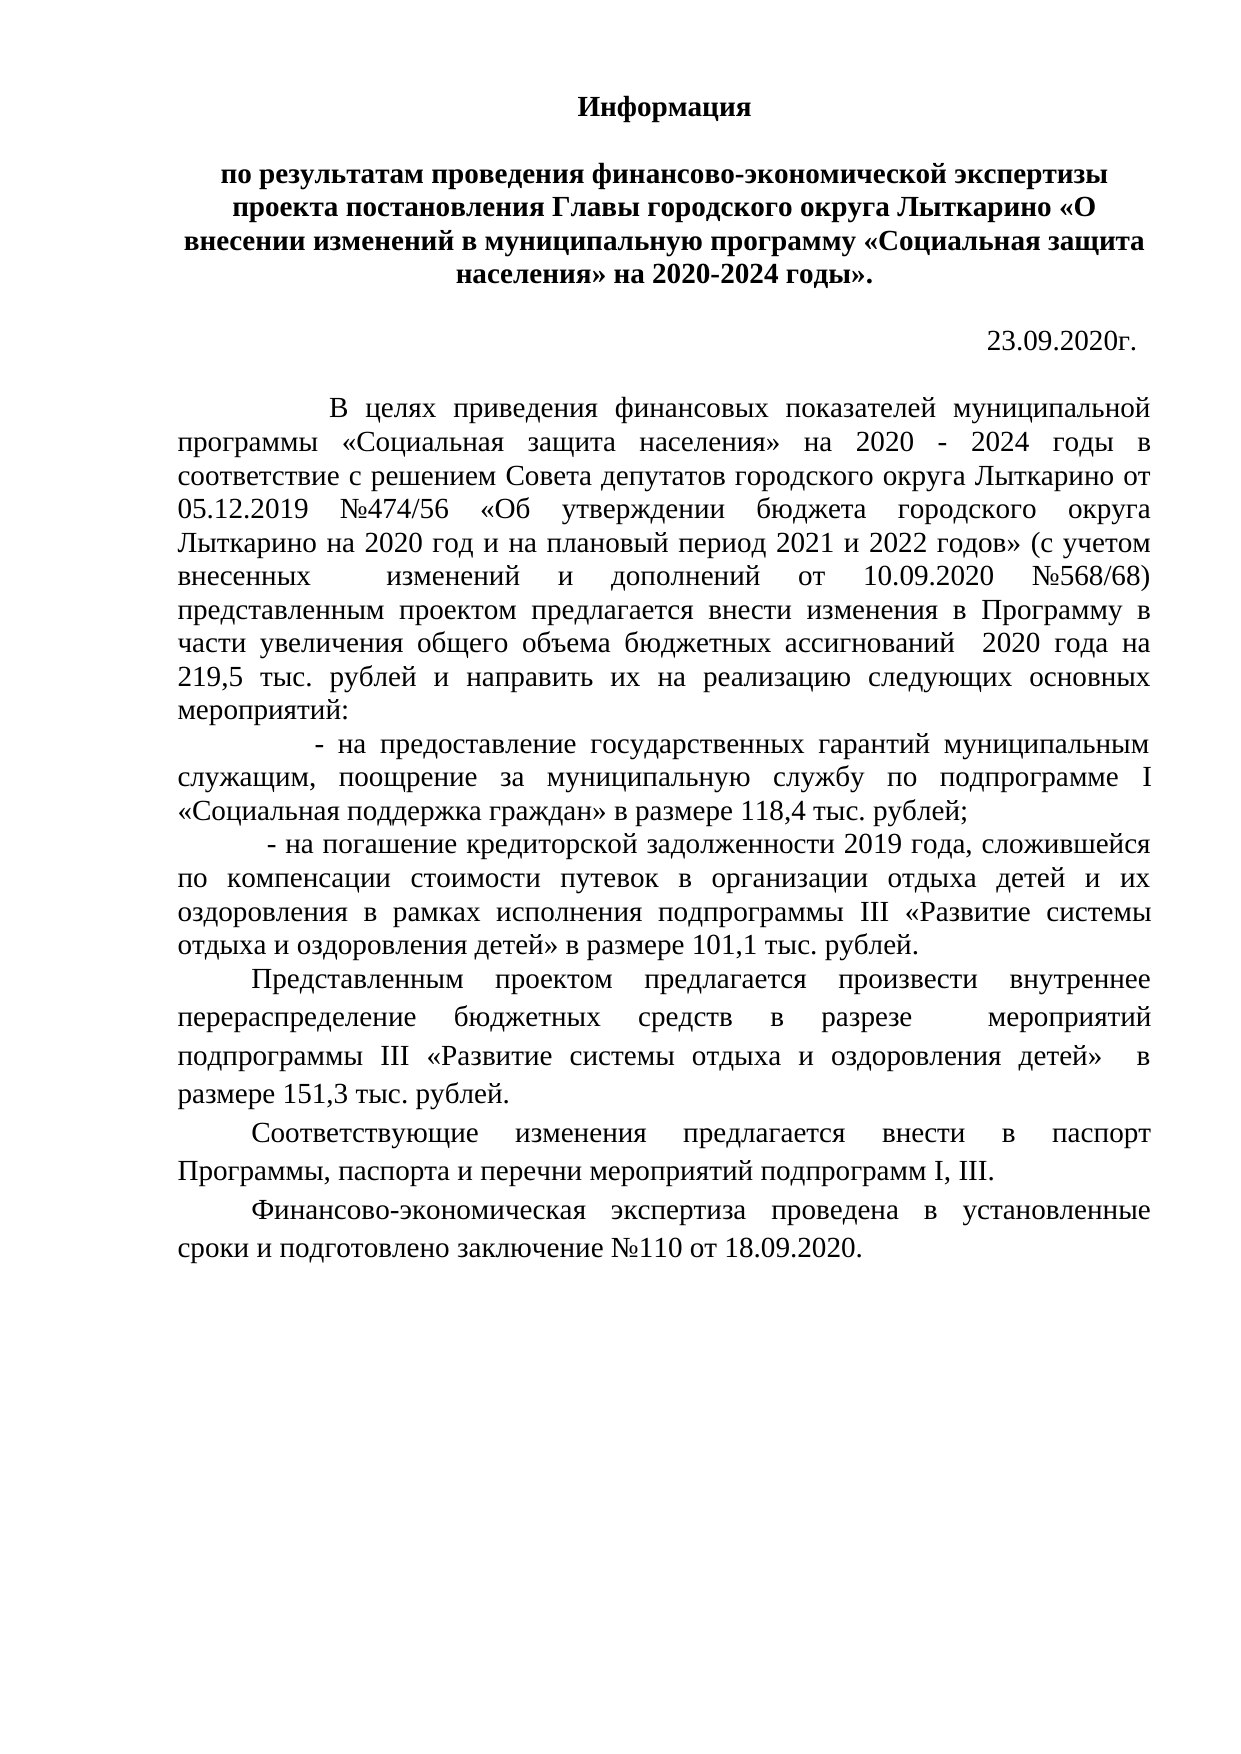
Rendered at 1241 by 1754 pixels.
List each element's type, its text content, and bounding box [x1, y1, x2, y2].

list Представленным проектом предлагается произвести внутреннее перераспределение бюджетных средств в разрезе мероприятий подпрограммы III «Развитие системы отдыха и оздоровления детей» в размере 151,3 тыс. рублей. [177, 961, 1152, 1110]
text 23.09.2020г. [177, 323, 1152, 357]
text - на погашение кредиторской задолженности 2019 года, сложившейся по компенсации стоимости путевок в организации отдыха детей и их оздоровления в рамках исполнения подпрограммы III «Развитие системы отдыха и оздоровления детей» в размере 101,1 тыс. рублей. [177, 827, 1152, 961]
list Соответствующие изменения предлагается внести в паспорт Программы, паспорта и перечни мероприятий подпрограмм I, III. [177, 1115, 1152, 1187]
text - на предоставление государственных гарантий муниципальным служащим, поощрение за муниципальную службу по подпрограмме I «Социальная поддержка граждан» в размере 118,4 тыс. рублей; [177, 726, 1152, 827]
list Финансово-экономическая экспертиза проведена в установленные сроки и подготовлено заключение №110 от 18.09.2020. [177, 1192, 1152, 1264]
text В целях приведения финансовых показателей муниципальной программы «Социальная защита населения» на 2020 - 2024 годы в соответствие с решением Совета депутатов городского округа Лыткарино от 05.12.2019 №474/56 «Об утверждении бюджета городского округа Лыткарино на 2020 год и на плановый период 2021 и 2022 годов» (с учетом внесенных изменений и дополнений от 10.09.2020 №568/68) представленным проектом предлагается внести изменения в Программу в части увеличения общего объема бюджетных ассигнований 2020 года на 219,5 тыс. рублей и направить их на реализацию следующих основных мероприятий: [177, 391, 1152, 726]
text Информация [177, 89, 1152, 122]
text по результатам проведения финансово-экономической экспертизы проекта постановления Главы городского округа Лыткарино «О внесении изменений в муниципальную программу «Социальная защита населения» на 2020-2024 годы». [177, 156, 1152, 290]
